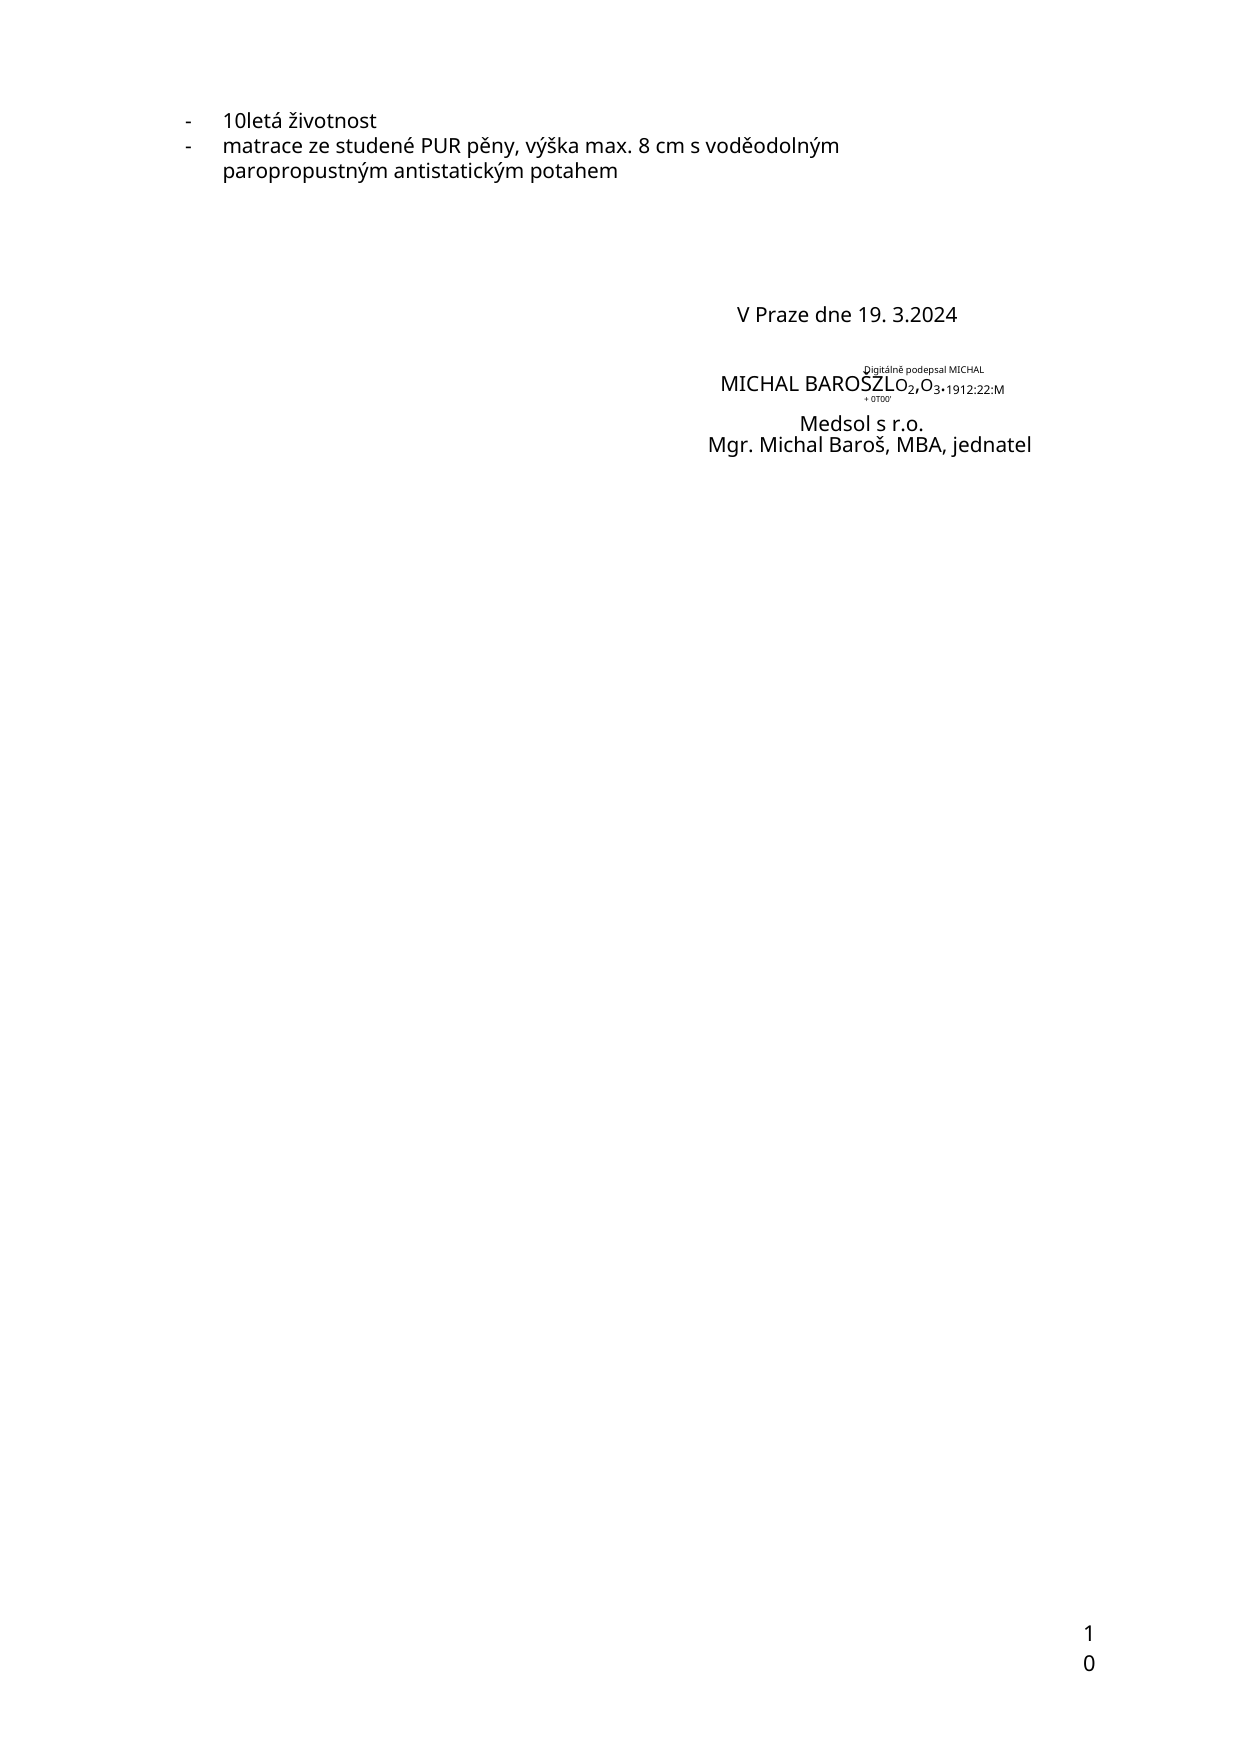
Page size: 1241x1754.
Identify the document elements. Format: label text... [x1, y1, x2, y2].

text V Praze dne 19. 3.2024 [737, 305, 1098, 326]
list 10letá životnost [185, 108, 1098, 133]
text Medsol s r.o. [799, 415, 1098, 436]
text MICHAL BAROŠZLo2,o3.1912:22:M [720, 375, 1098, 396]
list matrace ze studené PUR pěny, výška max. 8 cm s voděodolným paropropustným antistatickým potahem [185, 133, 969, 183]
text Mgr. Michal Baroš, MBA, jednatel [708, 436, 1098, 457]
